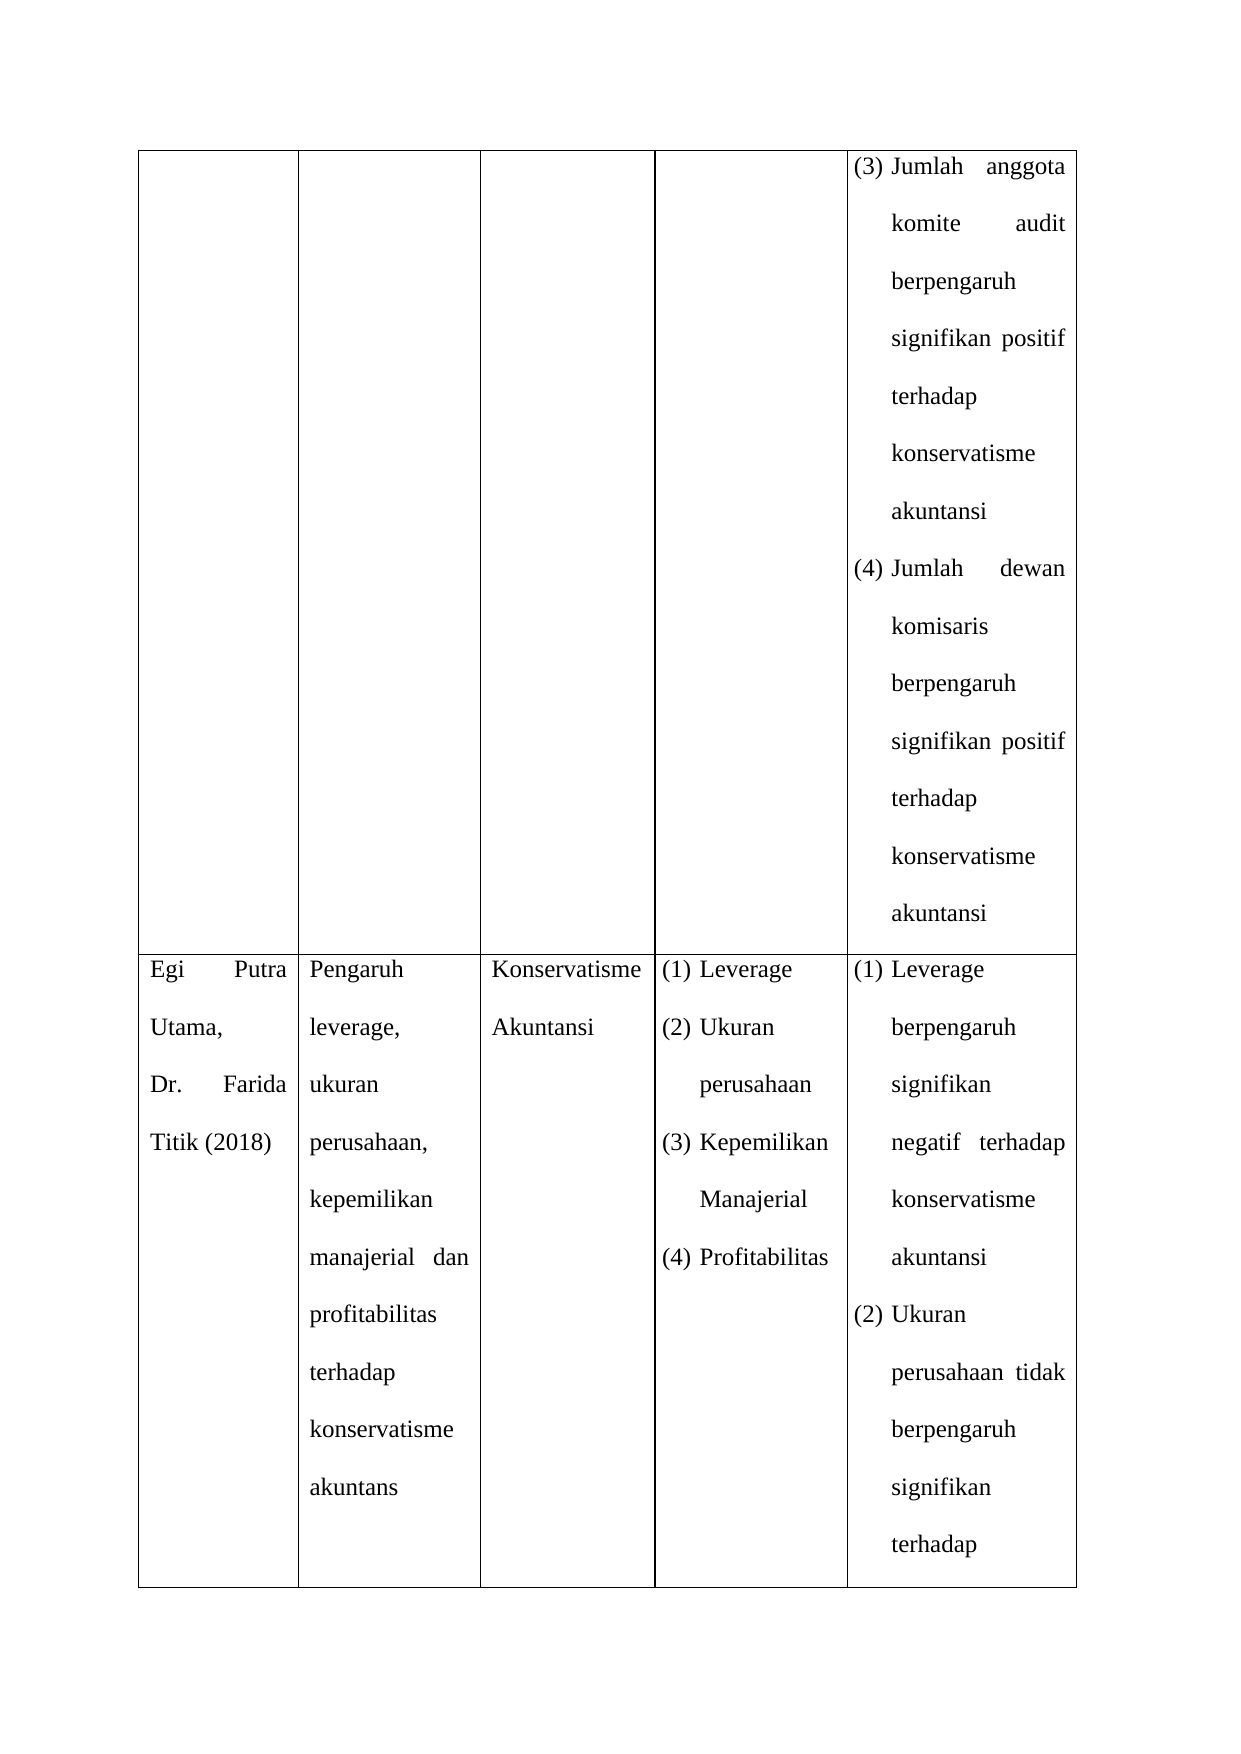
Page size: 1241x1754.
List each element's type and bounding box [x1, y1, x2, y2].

table_cell [139, 151, 298, 953]
table_cell [299, 151, 480, 953]
table_cell [656, 151, 847, 953]
table_cell [848, 955, 1076, 1587]
table_cell [481, 955, 654, 1587]
table_cell [848, 151, 1076, 953]
table_cell [299, 955, 480, 1587]
table_cell [481, 151, 654, 953]
table_cell [139, 955, 298, 1587]
table_cell [656, 955, 847, 1587]
